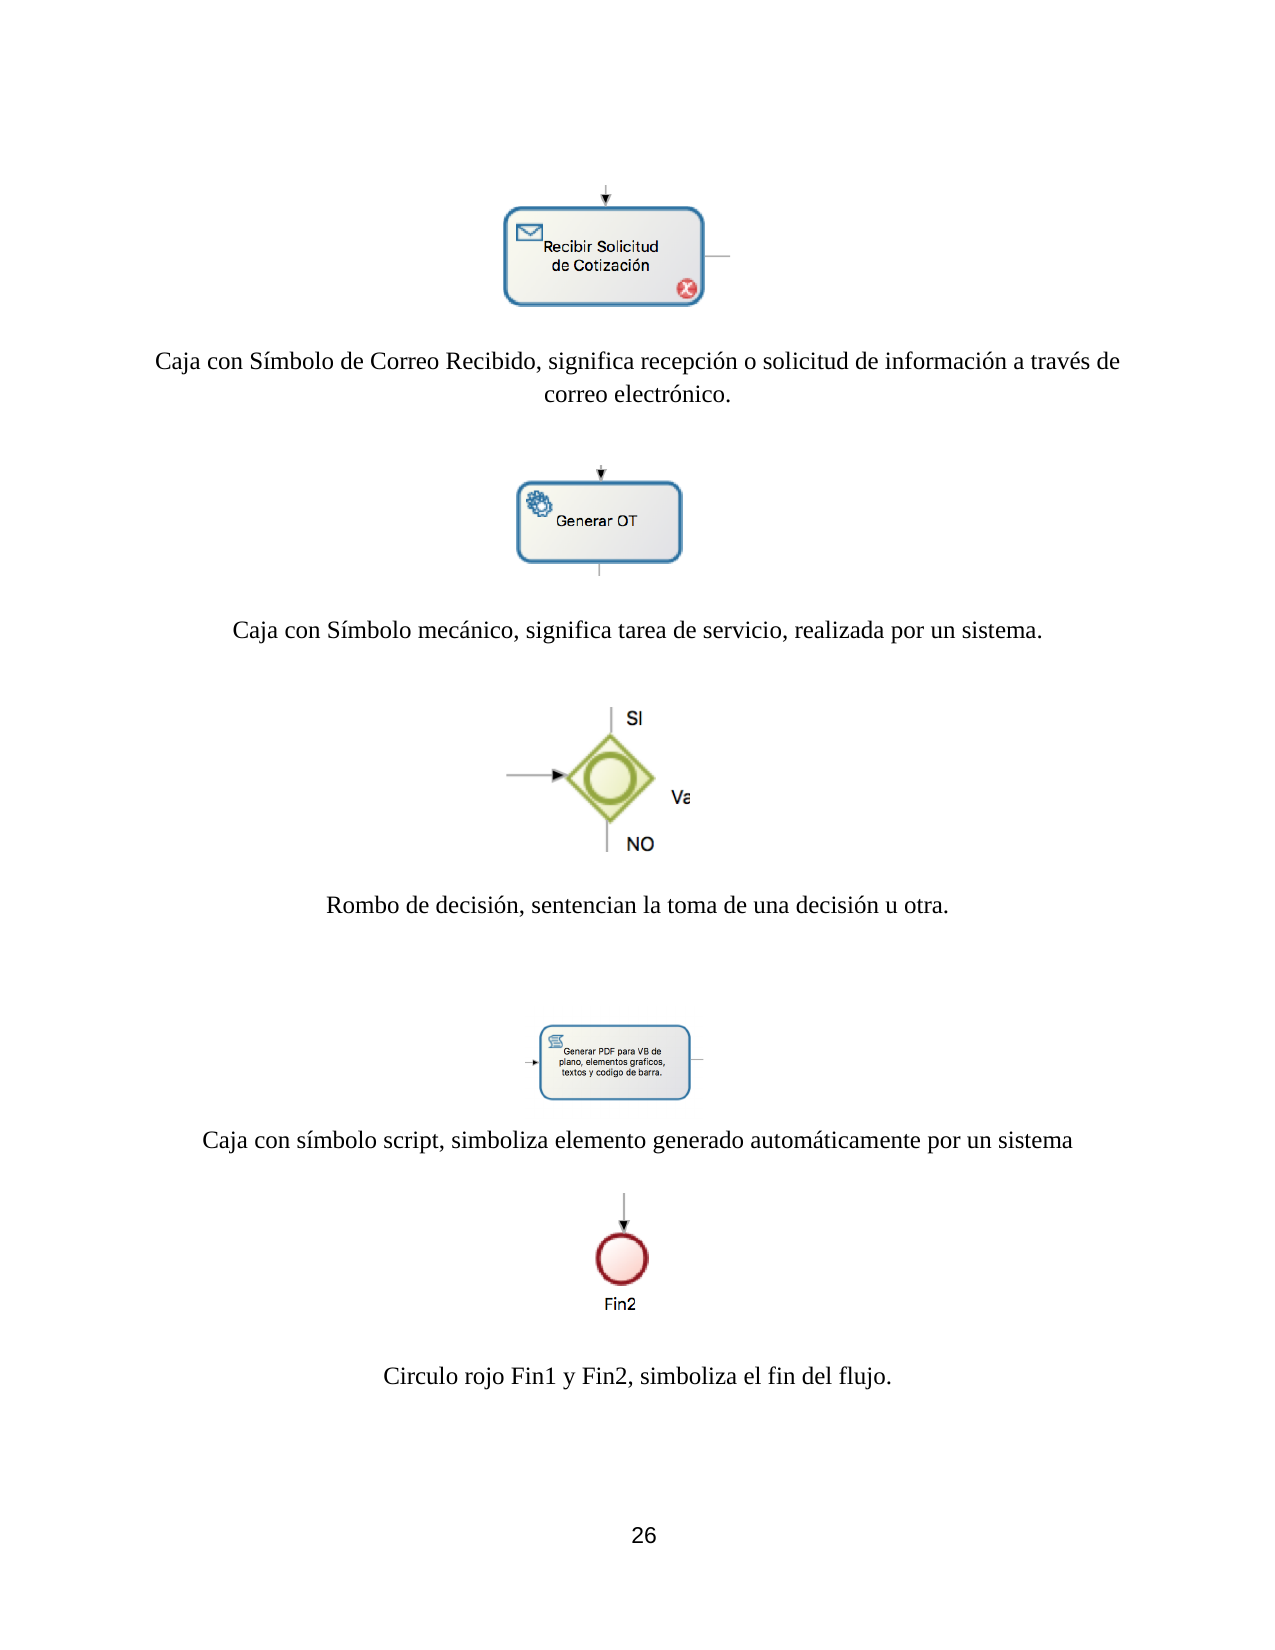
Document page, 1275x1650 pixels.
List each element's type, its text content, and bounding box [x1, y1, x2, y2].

text Caja con Símbolo mecánico, significa tarea de servicio, realizada por un sistema. [150, 615, 1125, 644]
picture [525, 1193, 736, 1353]
picture [525, 1006, 704, 1119]
text Rombo de decisión, sentencian la toma de una decisión u otra. [150, 890, 1125, 919]
text Caja con símbolo script, simboliza elemento generado automáticamente por un sistema [150, 1126, 1125, 1154]
picture [506, 707, 690, 852]
picture [487, 185, 731, 326]
text Caja con Símbolo de Correo Recibido, significa recepción o solicitud de información a través de correo electrónico. [150, 346, 1125, 408]
picture [487, 465, 699, 576]
text Circulo rojo Fin1 y Fin2, simboliza el fin del flujo. [150, 1361, 1125, 1390]
